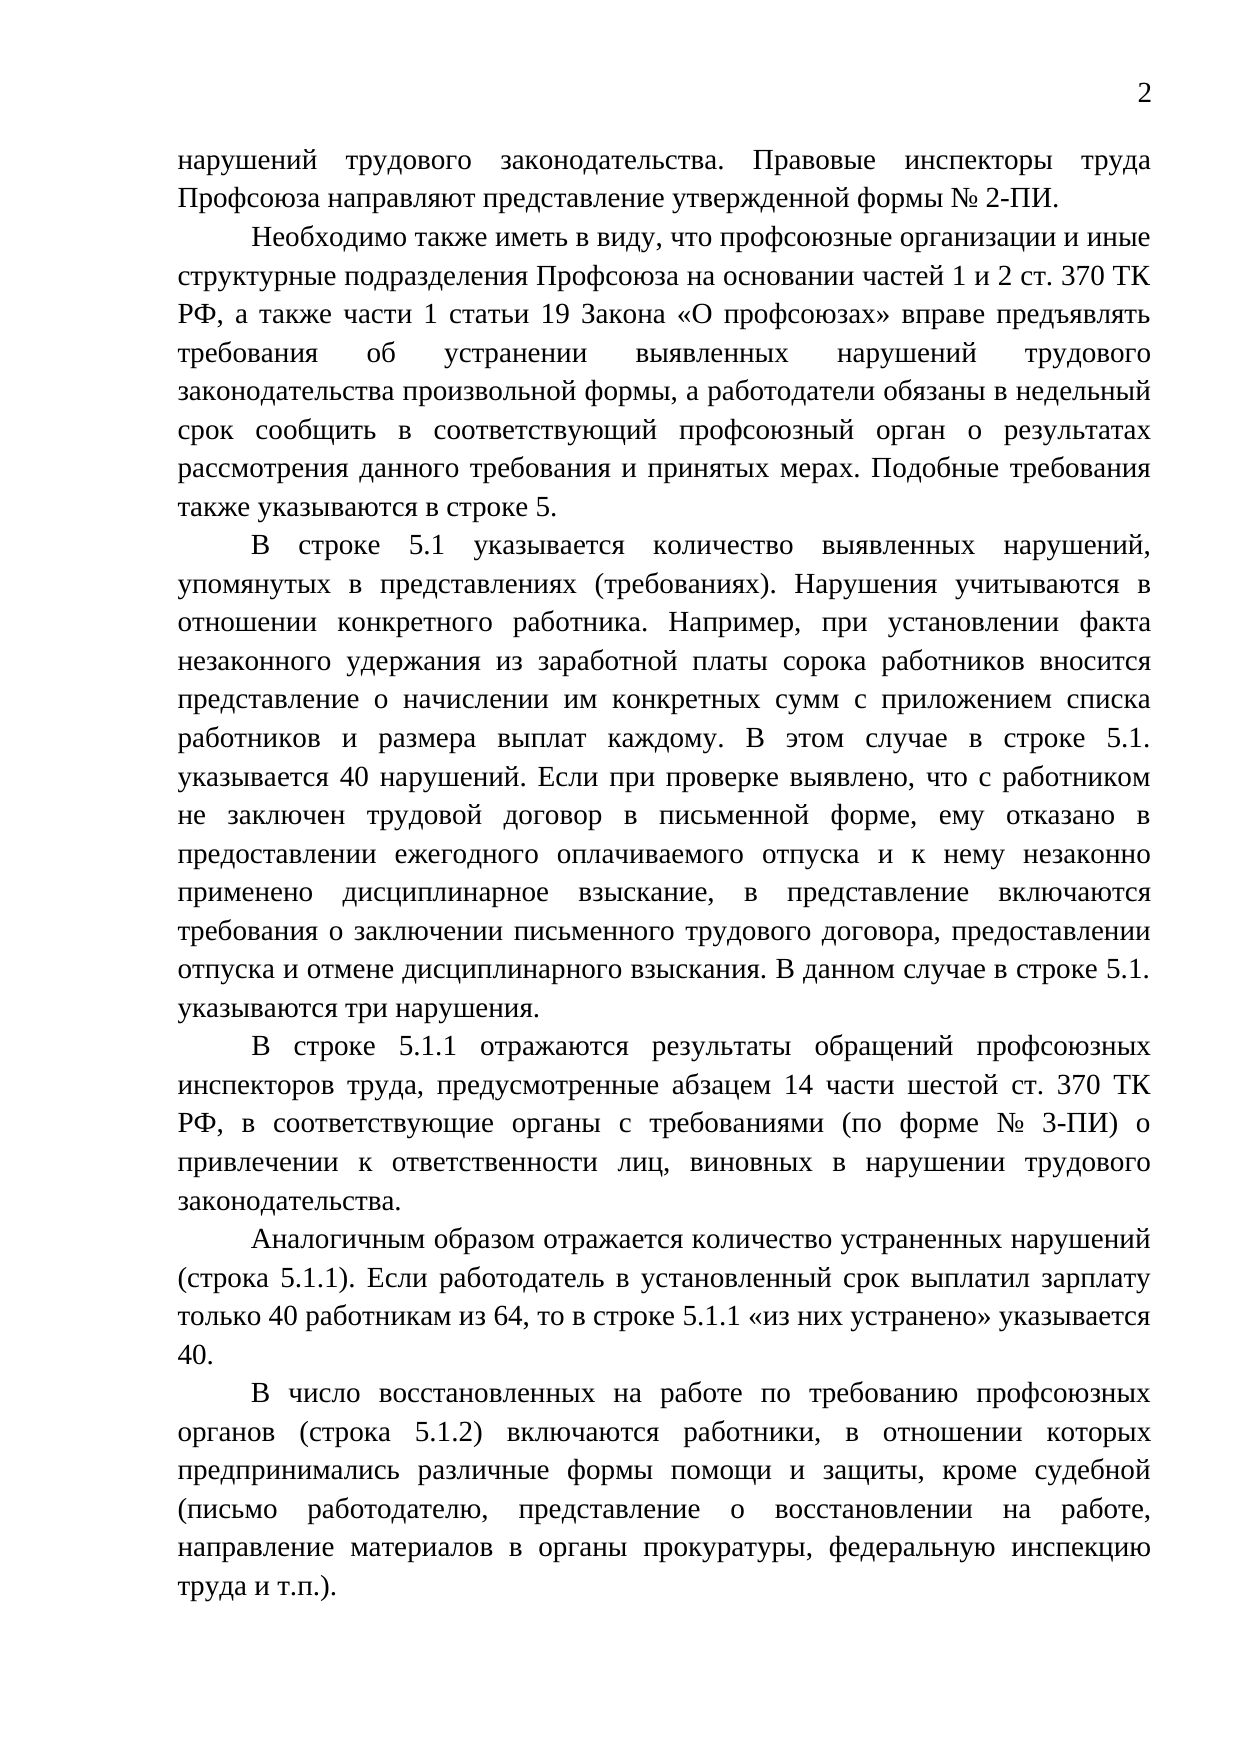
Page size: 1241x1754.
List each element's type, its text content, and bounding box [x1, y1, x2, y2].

list В строке 5.1.1 отражаются результаты обращений профсоюзных инспекторов труда, предусмотренные абзацем 14 части шестой ст. 370 ТК РФ, в соответствующие органы с требованиями (по форме № 3-ПИ) о привлечении к ответственности лиц, виновных в нарушении трудового законодательства. [177, 1028, 1152, 1216]
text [177, 142, 1152, 214]
text Аналогичным образом отражается количество устраненных нарушений (строка 5.1.1). Если работодатель в установленный срок выплатил зарплату только 40 работникам из 64, то в строке 5.1.1 «из них устранено» указывается 40. [177, 1221, 1152, 1370]
text В число восстановленных на работе по требованию профсоюзных органов (строка 5.1.2) включаются работники, в отношении которых предпринимались различные формы помощи и защиты, кроме судебной (письмо работодателю, представление о восстановлении на работе, направление материалов в органы прокуратуры, федеральную инспекцию труда и т.п.). [177, 1375, 1152, 1602]
list Необходимо также иметь в виду, что профсоюзные организации и иные структурные подразделения Профсоюза на основании частей 1 и 2 ст. 370 ТК РФ, а также части 1 статьи 19 Закона «О профсоюзах» вправе предъявлять требования об устранении выявленных нарушений трудового законодательства произвольной формы, а работодатели обязаны в недельный срок сообщить в соответствующий профсоюзный орган о результатах рассмотрения данного требования и принятых мерах. Подобные требования также указываются в строке 5. [177, 219, 1152, 522]
text В строке 5.1 указывается количество выявленных нарушений, упомянутых в представлениях (требованиях). Нарушения учитываются в отношении конкретного работника. Например, при установлении факта незаконного удержания из заработной платы сорока работников вносится представление о начислении им конкретных сумм с приложением списка работников и размера выплат каждому. В этом случае в строке 5.1. указывается 40 нарушений. Если при проверке выявлено, что с работником не заключен трудовой договор в письменной форме, ему отказано в предоставлении ежегодного оплачиваемого отпуска и к нему незаконно применено дисциплинарное взыскание, в представление включаются требования о заключении письменного трудового договора, предоставлении отпуска и отмене дисциплинарного взыскания. В данном случае в строке 5.1. указываются три нарушения. [177, 527, 1152, 1023]
